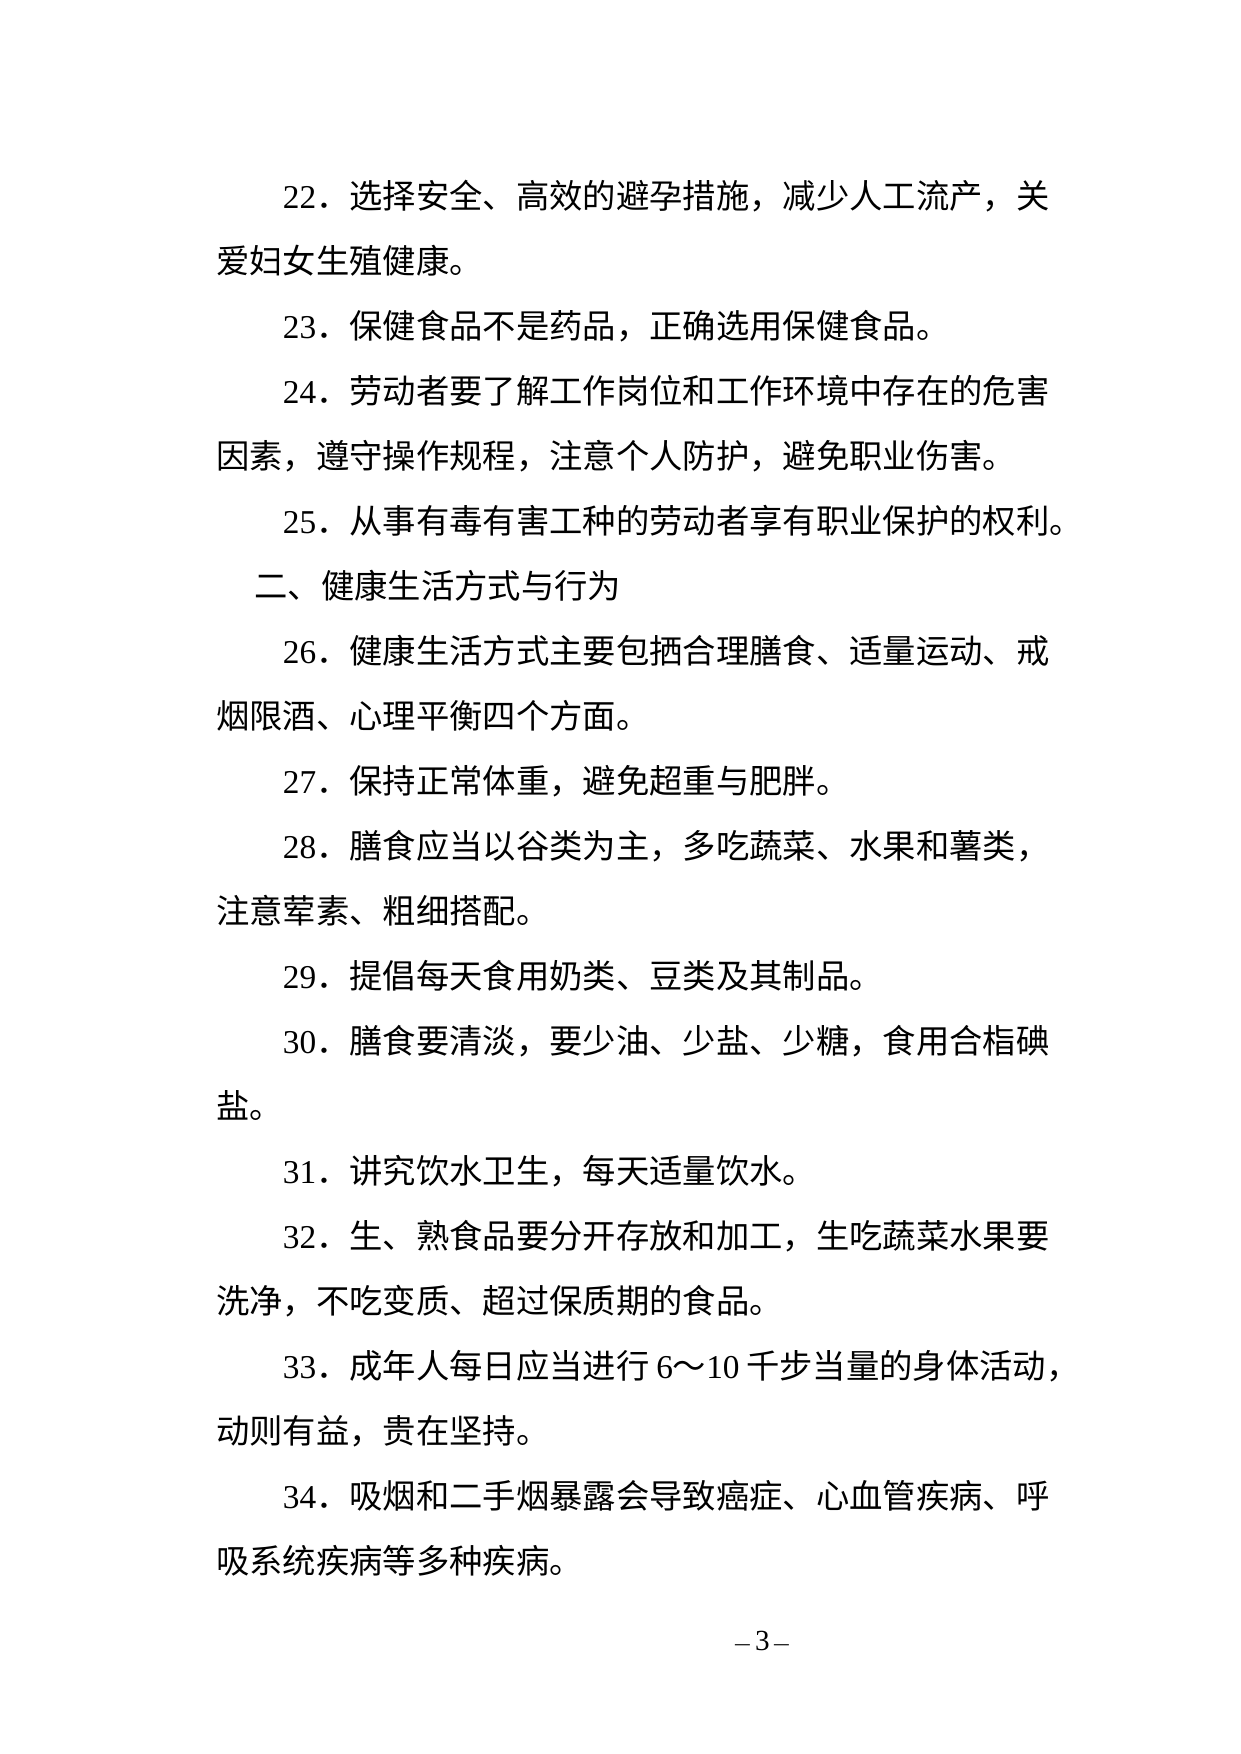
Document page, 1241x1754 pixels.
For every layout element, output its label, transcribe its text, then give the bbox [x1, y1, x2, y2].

list 从事有毒有害工种的劳动者享有职业保护的权利。 [216, 487, 1053, 552]
list 膳食应当以谷类为主，多吃蔬菜、水果和薯类，注意荤素、粗细搭配。 [216, 812, 1053, 942]
list 膳食要清淡，要少油、少盐、少糖，食用合栺碘盐。 [216, 1007, 1053, 1137]
list 吸烟和二手烟暴露会导致癌症、心血管疾病、呼吸系统疾病等多种疾病。 [216, 1462, 1053, 1592]
list 选择安全、高效的避孕措施，减少人工流产，关爱妇女生殖健康。 [216, 162, 1053, 292]
list 健康生活方式主要包拪合理膳食、适量运动、戒烟限酒、心理平衡四个方面。 [216, 617, 1053, 747]
list 生、熟食品要分开存放和加工，生吃蔬菜水果要洗净，不吃变质、超过保质期的食品。 [216, 1202, 1053, 1332]
text 二、健康生活方式与行为 [187, 552, 1053, 617]
list 劳动者要了解工作岗位和工作环境中存在的危害因素，遵守操作规程，注意个人防护，避免职业伤害。 [216, 357, 1053, 487]
list 成年人每日应当进行6～10千步当量的身体活动，动则有益，贵在坚持。 [216, 1332, 1053, 1462]
list 提倡每天食用奶类、豆类及其制品。 [216, 942, 1053, 1007]
list 保健食品不是药品，正确选用保健食品。 [216, 292, 1053, 357]
list 讲究饮水卫生，每天适量饮水。 [216, 1137, 1053, 1202]
list 保持正常体重，避免超重与肥胖。 [216, 747, 1053, 812]
